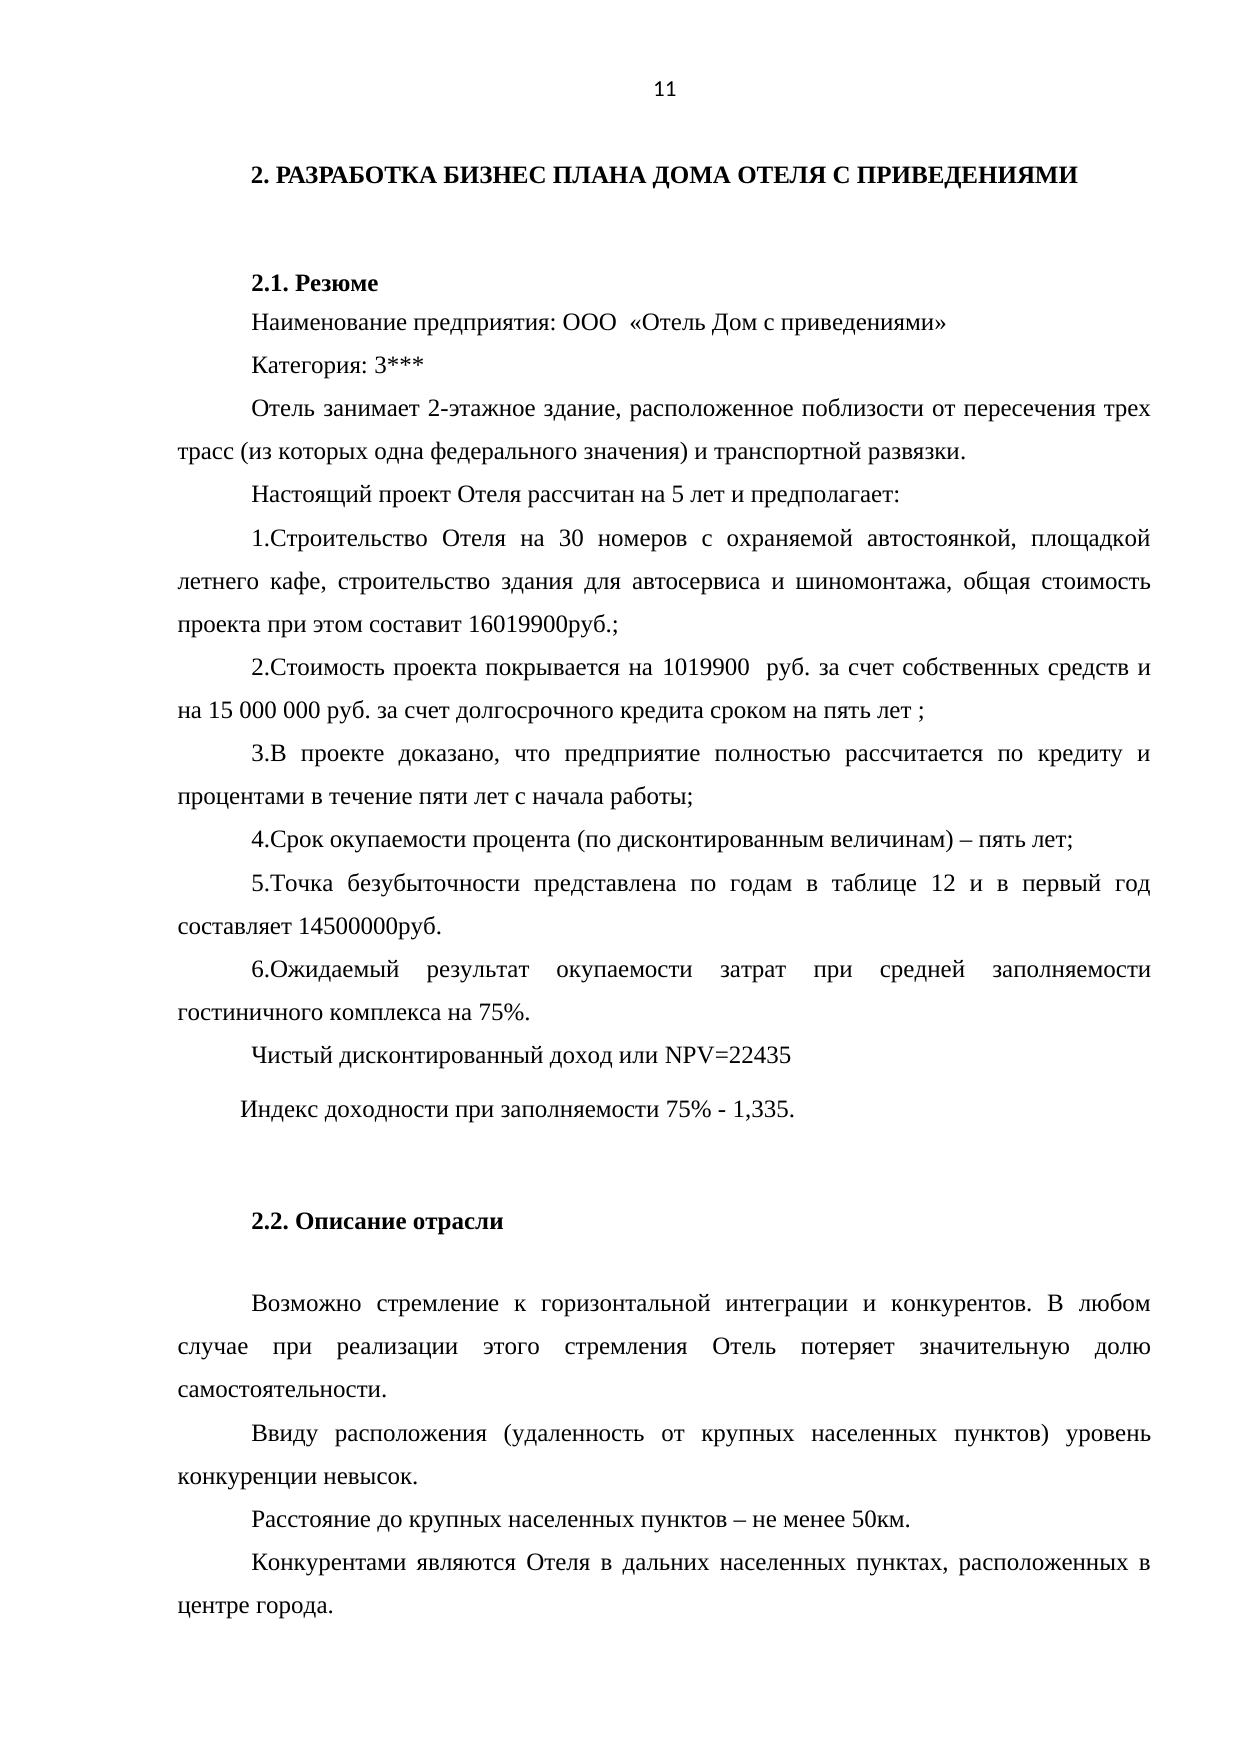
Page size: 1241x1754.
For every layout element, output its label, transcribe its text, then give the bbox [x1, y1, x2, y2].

subtitle 2. РАЗРАБОТКА БИЗНЕС ПЛАНА ДОМА ОТЕЛЯ С ПРИВЕДЕНИЯМИ [177, 160, 1152, 189]
text Индекс доходности при заполняемости 75% - 1,335. [177, 1094, 1152, 1123]
text Отель занимает 2-этажное здание, расположенное поблизости от пересечения трех трасс (из которых одна федерального значения) и транспортной развязки. [177, 393, 1152, 465]
text Возможно стремление к горизонтальной интеграции и конкурентов. В любом случае при реализации этого стремления Отель потеряет значительную долю самостоятельности. [177, 1288, 1152, 1403]
text 1.Строительство Отеля на 30 номеров с охраняемой автостоянкой, площадкой летнего кафе, строительство здания для автосервиса и шиномонтажа, общая стоимость проекта при этом составит 16019900руб.; [177, 523, 1152, 638]
text Настоящий проект Отеля рассчитан на 5 лет и предполагает: [177, 479, 1152, 508]
text 5.Точка безубыточности представлена по годам в таблице 12 и в первый год составляет 14500000руб. [177, 868, 1152, 939]
text 4.Срок окупаемости процента (по дисконтированным величинам) – пять лет; [177, 824, 1152, 853]
text Чистый дисконтированный доход или NPV=22435 [177, 1040, 1152, 1069]
text Конкурентами являются Отеля в дальних населенных пунктах, расположенных в центре города. [177, 1547, 1152, 1619]
text Расстояние до крупных населенных пунктов – не менее 50км. [177, 1504, 1152, 1533]
subtitle 2.2. Описание отрасли [177, 1206, 1152, 1234]
text 6.Ожидаемый результат окупаемости затрат при средней заполняемости гостиничного комплекса на 75%. [177, 954, 1152, 1026]
text Ввиду расположения (удаленность от крупных населенных пунктов) уровень конкуренции невысок. [177, 1418, 1152, 1489]
text 3.В проекте доказано, что предприятие полностью рассчитается по кредиту и процентами в течение пяти лет с начала работы; [177, 738, 1152, 810]
text Наименование предприятия: ООО «Отель Дом с приведениями» [177, 307, 1152, 336]
subtitle 2.1. Резюме [177, 268, 1152, 296]
text Категория: 3*** [177, 350, 1152, 379]
text 2.Стоимость проекта покрывается на 1019900 руб. за счет собственных средств и на 15 000 000 руб. за счет долгосрочного кредита сроком на пять лет ; [177, 652, 1152, 724]
